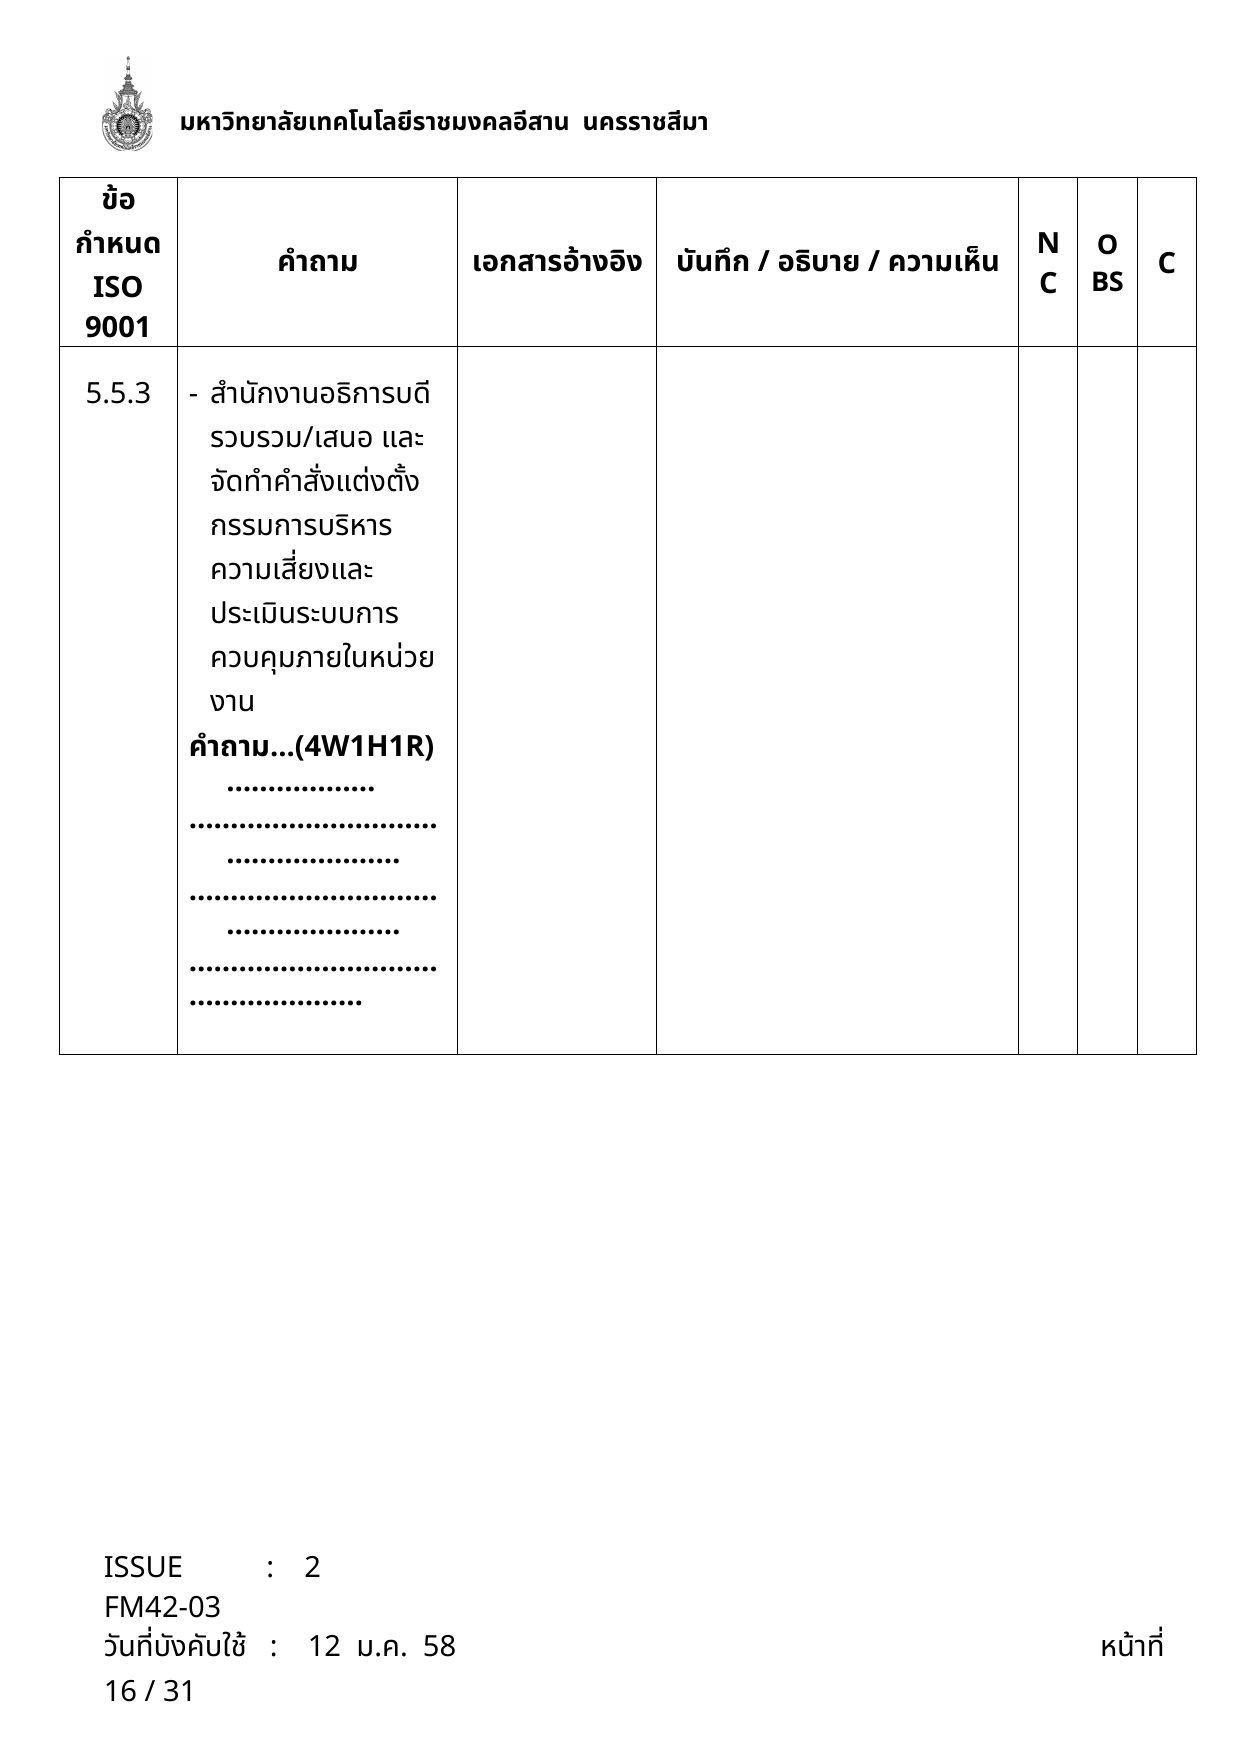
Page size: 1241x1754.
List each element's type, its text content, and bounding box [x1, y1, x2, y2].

table_header C [1138, 178, 1196, 346]
table_header เอกสารอ้างอิง [458, 178, 656, 346]
table_header NC [1019, 178, 1077, 346]
table_header บันทึก / อธิบาย / ความเห็น [657, 178, 1018, 346]
table_cell [458, 347, 656, 1054]
table_header OBS [1078, 178, 1137, 346]
table_header ข้อกำหนด ISO 9001 [60, 178, 177, 346]
table_cell [1019, 347, 1077, 1054]
table_cell 5.5.3 [60, 347, 177, 1054]
table_cell [1138, 347, 1196, 1054]
table_header คำถาม [178, 178, 457, 346]
table_cell [1078, 347, 1137, 1054]
table_cell สำนักงานอธิการบดีรวบรวม/เสนอ และจัดทำคำสั่งแต่งตั้งกรรมการบริหารความเสี่ยงและประเมินระบบการควบคุมภายในหน่วยงาน คำถาม...(4W1H1R)……………… …………………………………………… …………………………………………… …………………………………………… [178, 347, 457, 1054]
picture [102, 56, 153, 151]
table_cell [657, 347, 1018, 1054]
